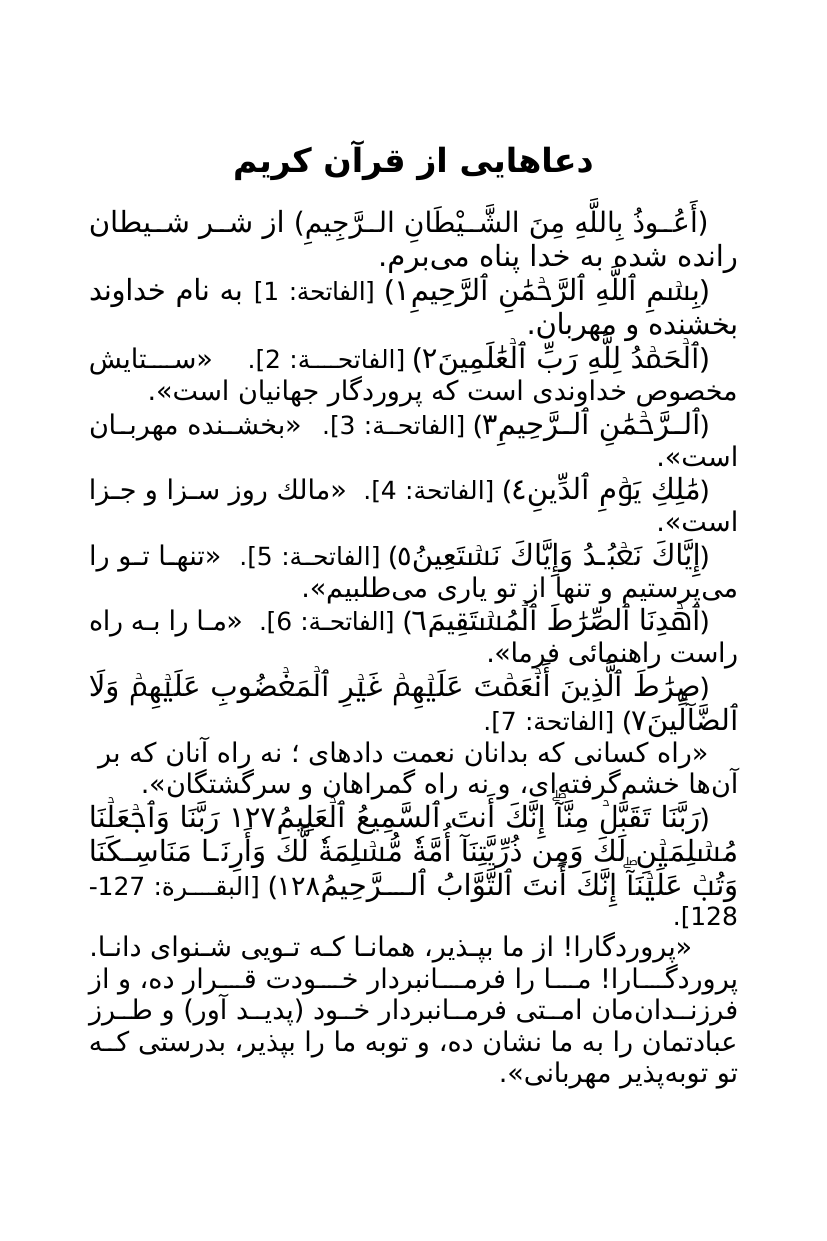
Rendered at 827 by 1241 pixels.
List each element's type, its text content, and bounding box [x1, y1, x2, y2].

text ﴿صِرَٰطَ ٱلَّذِينَ أَنۡعَمۡتَ عَلَيۡهِمۡ غَيۡرِ ٱلۡمَغۡضُوبِ عَلَيۡهِمۡ وَلَا ٱلضَّآلِّينَ٧﴾ [الفاتحة: 7]. [89, 669, 738, 737]
text ﴿ٱلرَّحۡمَٰنِ ٱلرَّحِيمِ٣﴾ [الفاتحة: 3]. «بخشنده مهربان است».‏ [89, 407, 738, 473]
text ﴿بِسۡمِ ٱللَّهِ ٱلرَّحۡمَٰنِ ٱلرَّحِيمِ١﴾ [الفاتحة: 1] به نام خداوند بخشنده و مهربان. [89, 274, 738, 342]
text «پروردگارا! از ما بپذیر، همانا که تویی شنوای دانا. پروردگارا! ما را فرمانبردار خودت قرار ده، و از فرزندان‌مان امتی فرمانبردار خود (پدید آور) و طرز عبادتمان را به ما نشان ده، و توبه ما را بپذیر، بدرستی که تو توبه‌پذیر مهربانی». [89, 931, 738, 1089]
text دعاهایی از قرآن كریم [89, 142, 738, 181]
text ﴿إِيَّاكَ نَعۡبُدُ وَإِيَّاكَ نَسۡتَعِينُ٥﴾ [الفاتحة: 5]. «تنها تو را می‌‌پرستیم و تنها از تو یاری می‌‌طلبیم».‏ [89, 538, 738, 604]
text ﴿ٱلۡحَمۡدُ لِلَّهِ رَبِّ ٱلۡعَٰلَمِينَ٢﴾ [الفاتحة: 2]. «ستایش مخصوص خداوندی است كه پروردگار جهانیان است».‏ [89, 342, 738, 407]
text (أَعُوذُ بِاللَّهِ مِنَ الشَّيْطَانِ الرَّجِيمِ) از شر شیطان رانده شده به خدا پناه می‌برم. [89, 206, 738, 274]
text ﴿ٱهۡدِنَا ٱلصِّرَٰطَ ٱلۡمُسۡتَقِيمَ٦﴾ [الفاتحة: 6]. «ما را به راه راست راهنمائی فرما».‏ [89, 604, 738, 669]
text «راه كسانی كه بدانان نعمت داد‌های ؛ نه راه آنان كه بر آن‌ها خشم‌گرفته‌ای، و نه راه گمراهان و سرگشتگان». [89, 737, 738, 800]
text ﴿مَٰلِكِ يَوۡمِ ٱلدِّينِ٤﴾ [الفاتحة: 4]. «مالك روز سزا و جزا است».‏ [89, 473, 738, 538]
text ﴿رَبَّنَا تَقَبَّلۡ مِنَّآۖ إِنَّكَ أَنتَ ٱلسَّمِيعُ ٱلۡعَلِيمُ١٢٧ رَبَّنَا وَٱجۡعَلۡنَا مُسۡلِمَيۡنِ لَكَ وَمِن ذُرِّيَّتِنَآ أُمَّةٗ مُّسۡلِمَةٗ لَّكَ وَأَرِنَا مَنَاسِكَنَا وَتُبۡ عَلَيۡنَآۖ إِنَّكَ أَنتَ ٱلتَّوَّابُ ٱلرَّحِيمُ١٢٨﴾ [البقرة: 127-128]. [89, 800, 738, 931]
